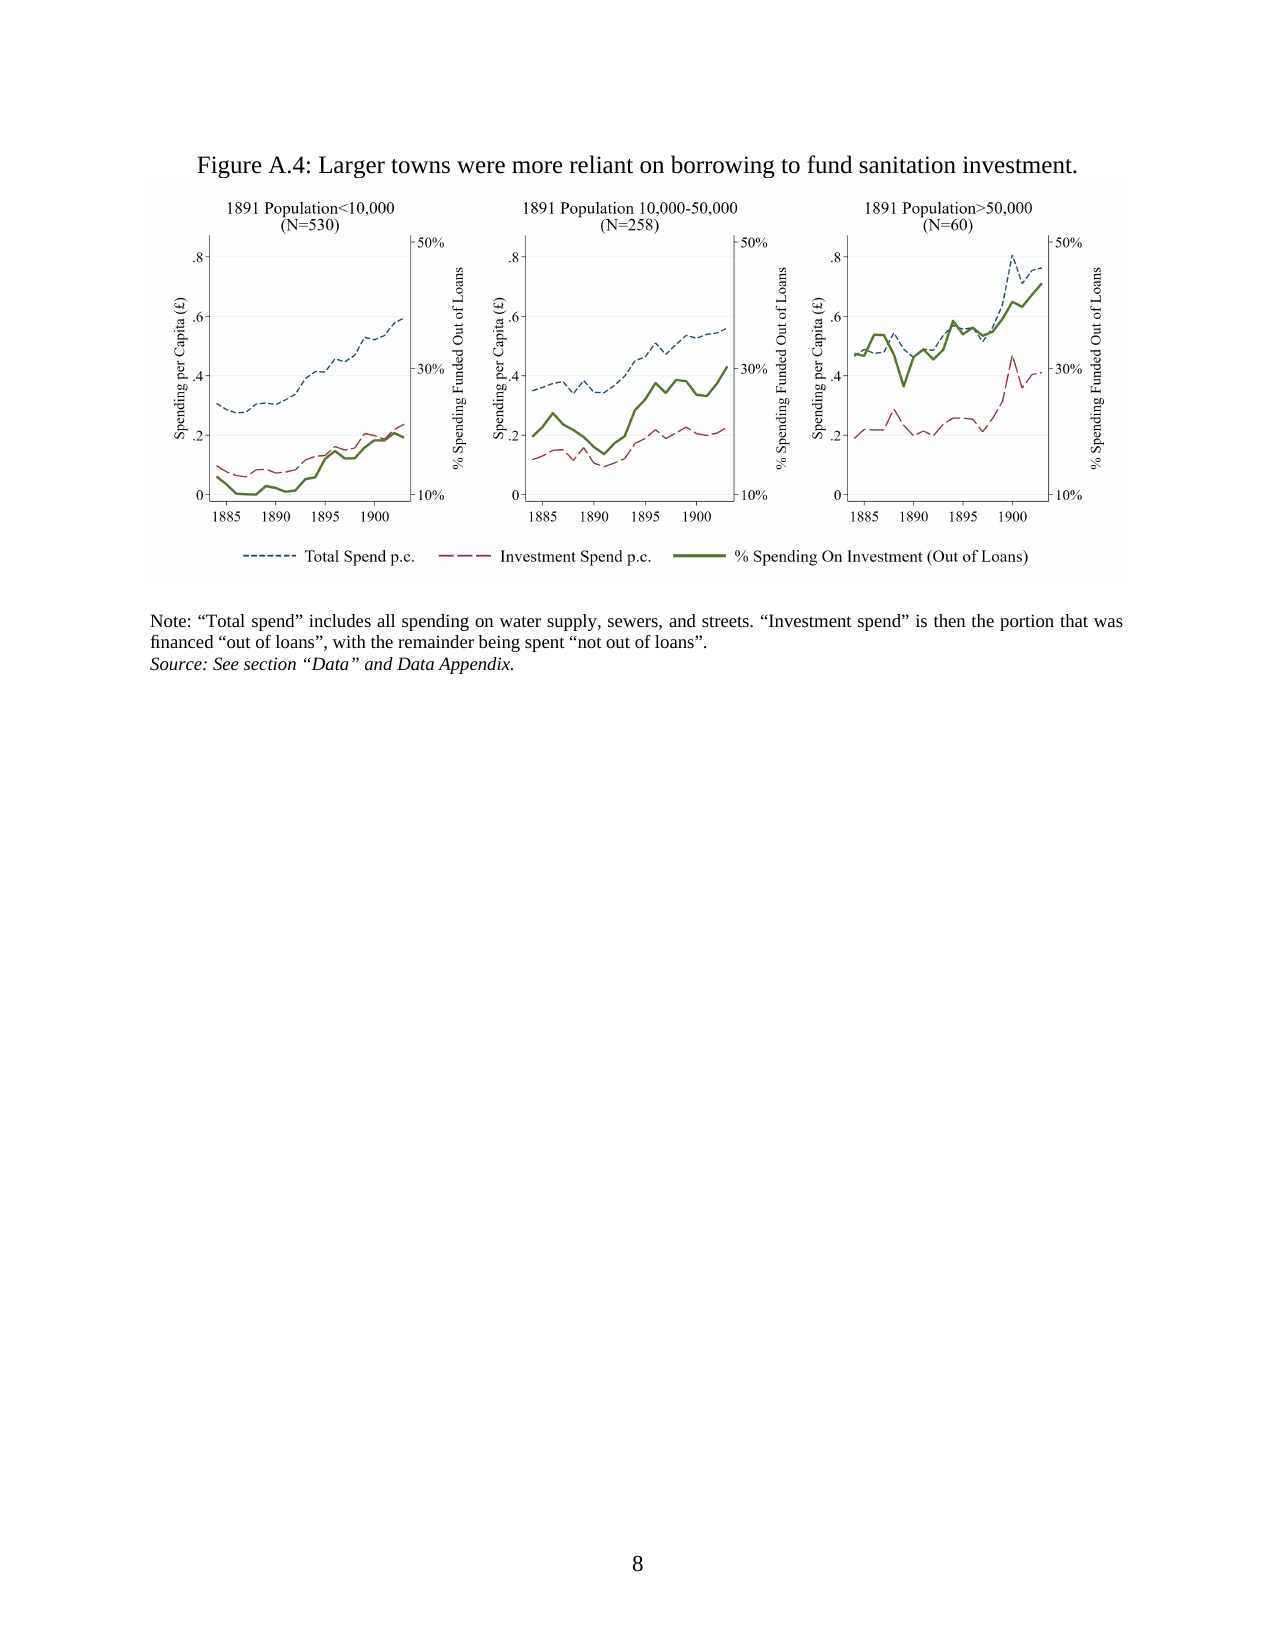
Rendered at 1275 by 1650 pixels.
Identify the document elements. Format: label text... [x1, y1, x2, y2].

text Source: See section “Data” and Data Appendix. [150, 653, 1125, 674]
text Figure A.4: Larger towns were more reliant on borrowing to fund sanitation investment. [150, 150, 1125, 178]
picture [150, 178, 1125, 584]
text Note: “Total spend” includes all spending on water supply, sewers, and streets. “Investment spend” is then the portion that was ﬁnanced “out of loans”, with the remainder being spent “not out of loans”. [150, 610, 1125, 653]
